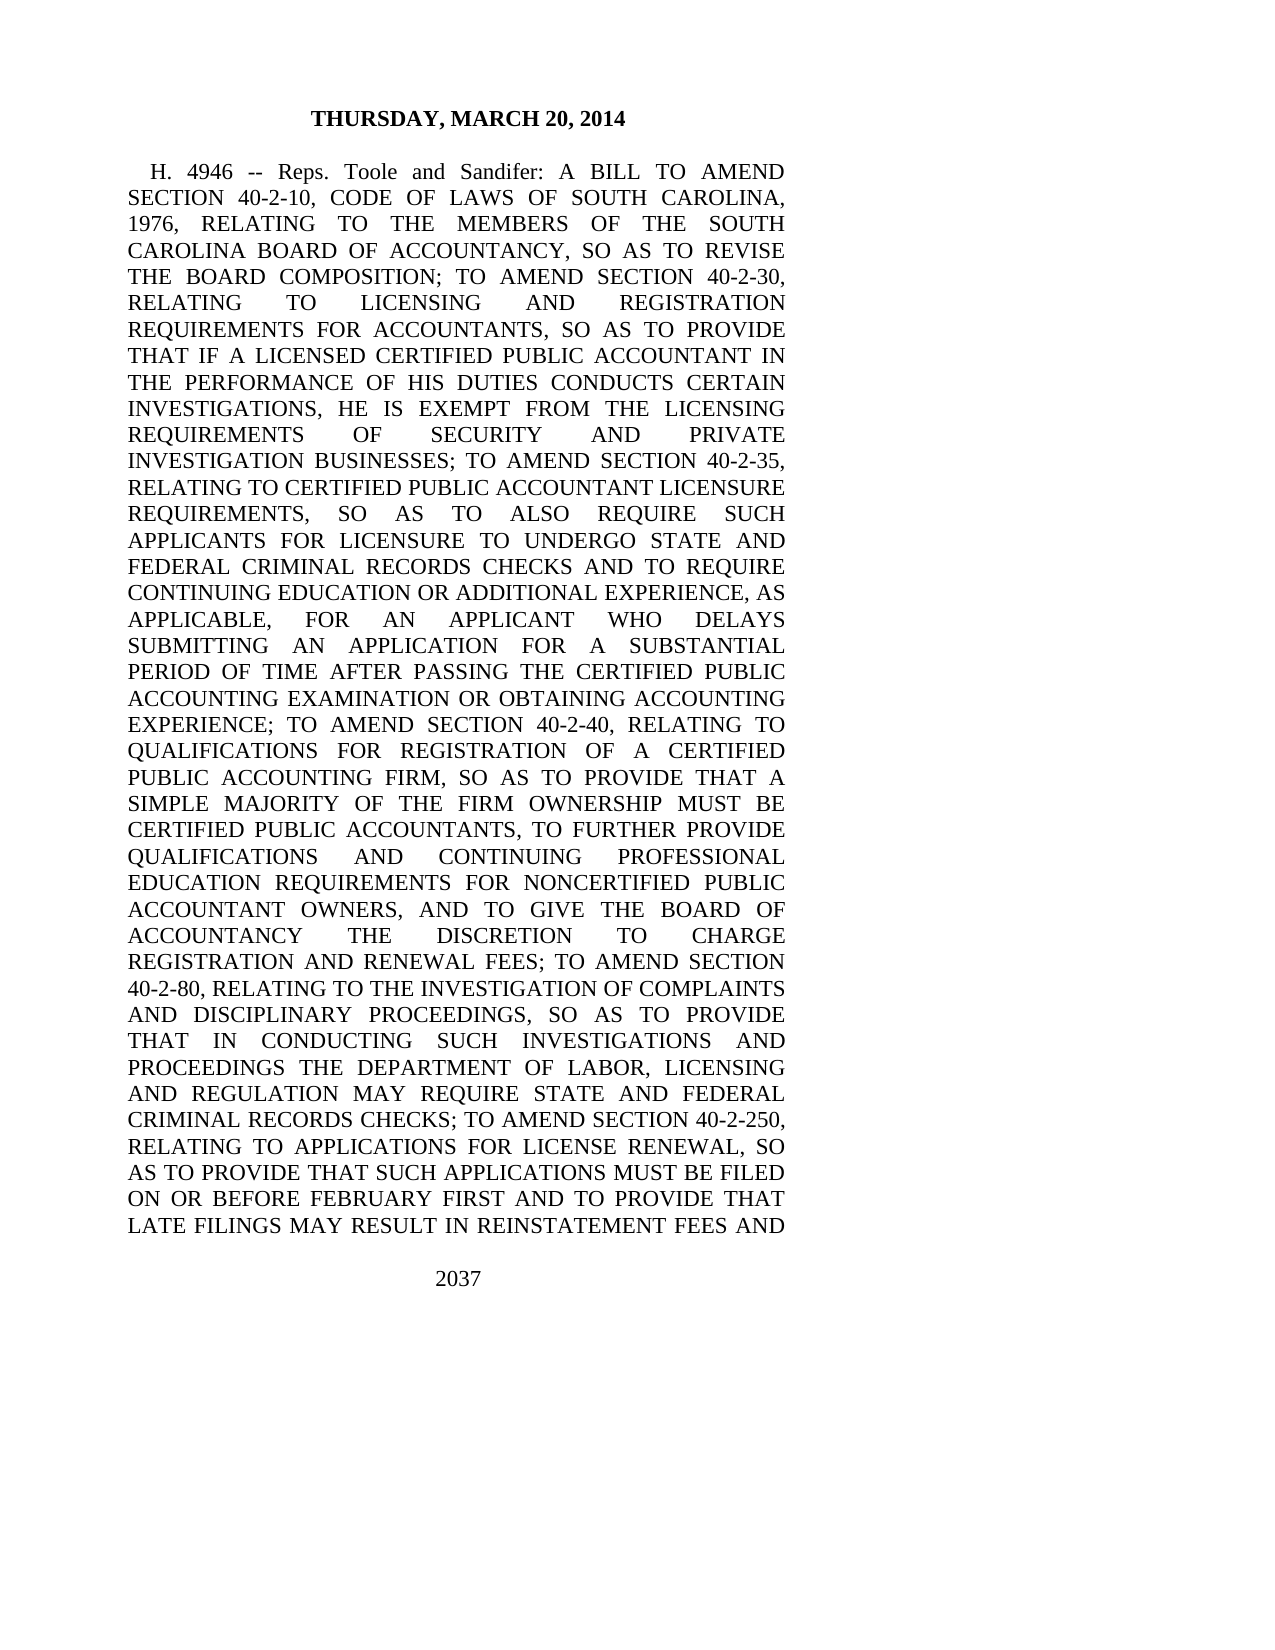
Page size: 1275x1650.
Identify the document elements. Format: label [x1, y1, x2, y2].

text [127, 158, 786, 1238]
